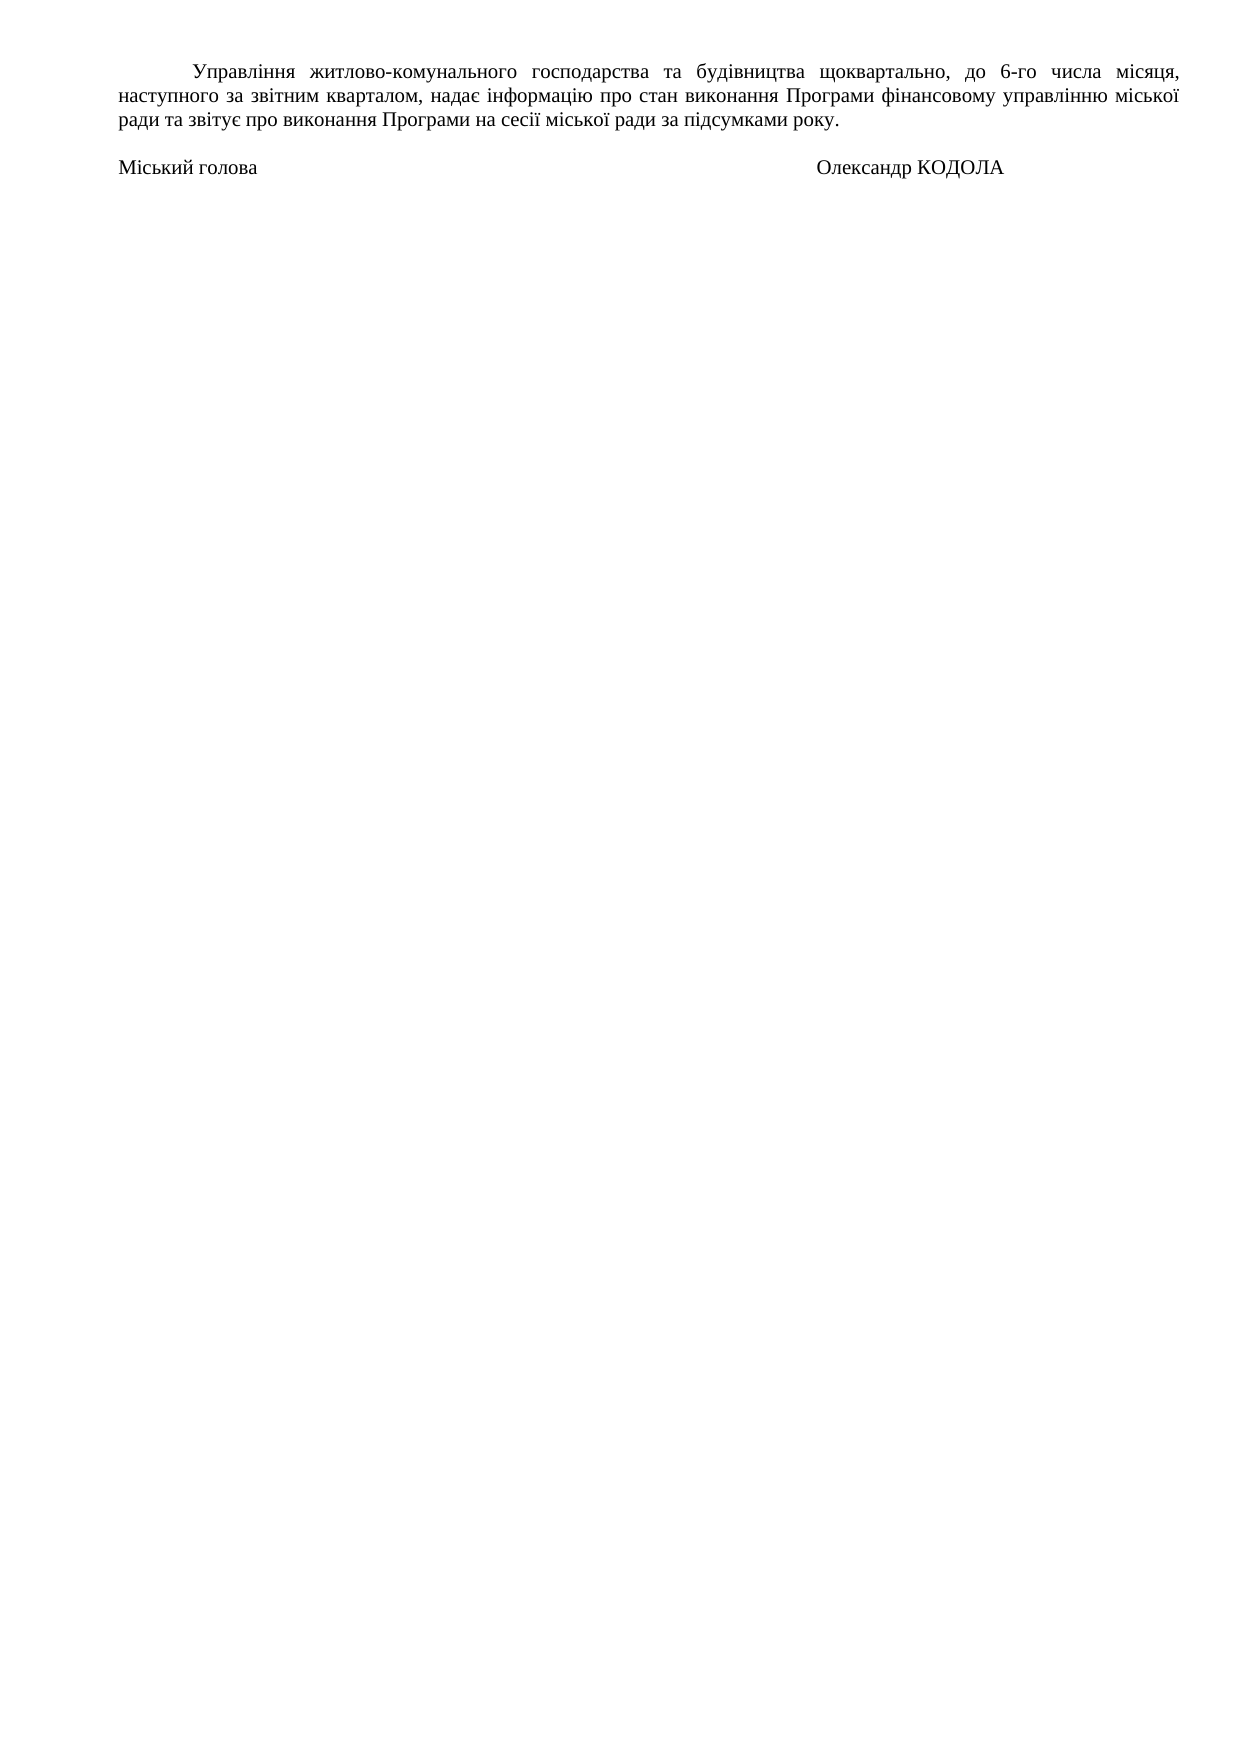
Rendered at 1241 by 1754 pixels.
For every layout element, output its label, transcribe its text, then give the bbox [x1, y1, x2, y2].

text Управління житлово-комунального господарства та будівництва щоквартально, до 6-го числа місяця, наступного за звітним кварталом, надає інформацію про стан виконання Програми фінансовому управлінню міської ради та звітує про виконання Програми на сесії міської ради за підсумками року. [118, 59, 1181, 131]
text Міський голова Олександр КОДОЛА [118, 155, 1181, 179]
